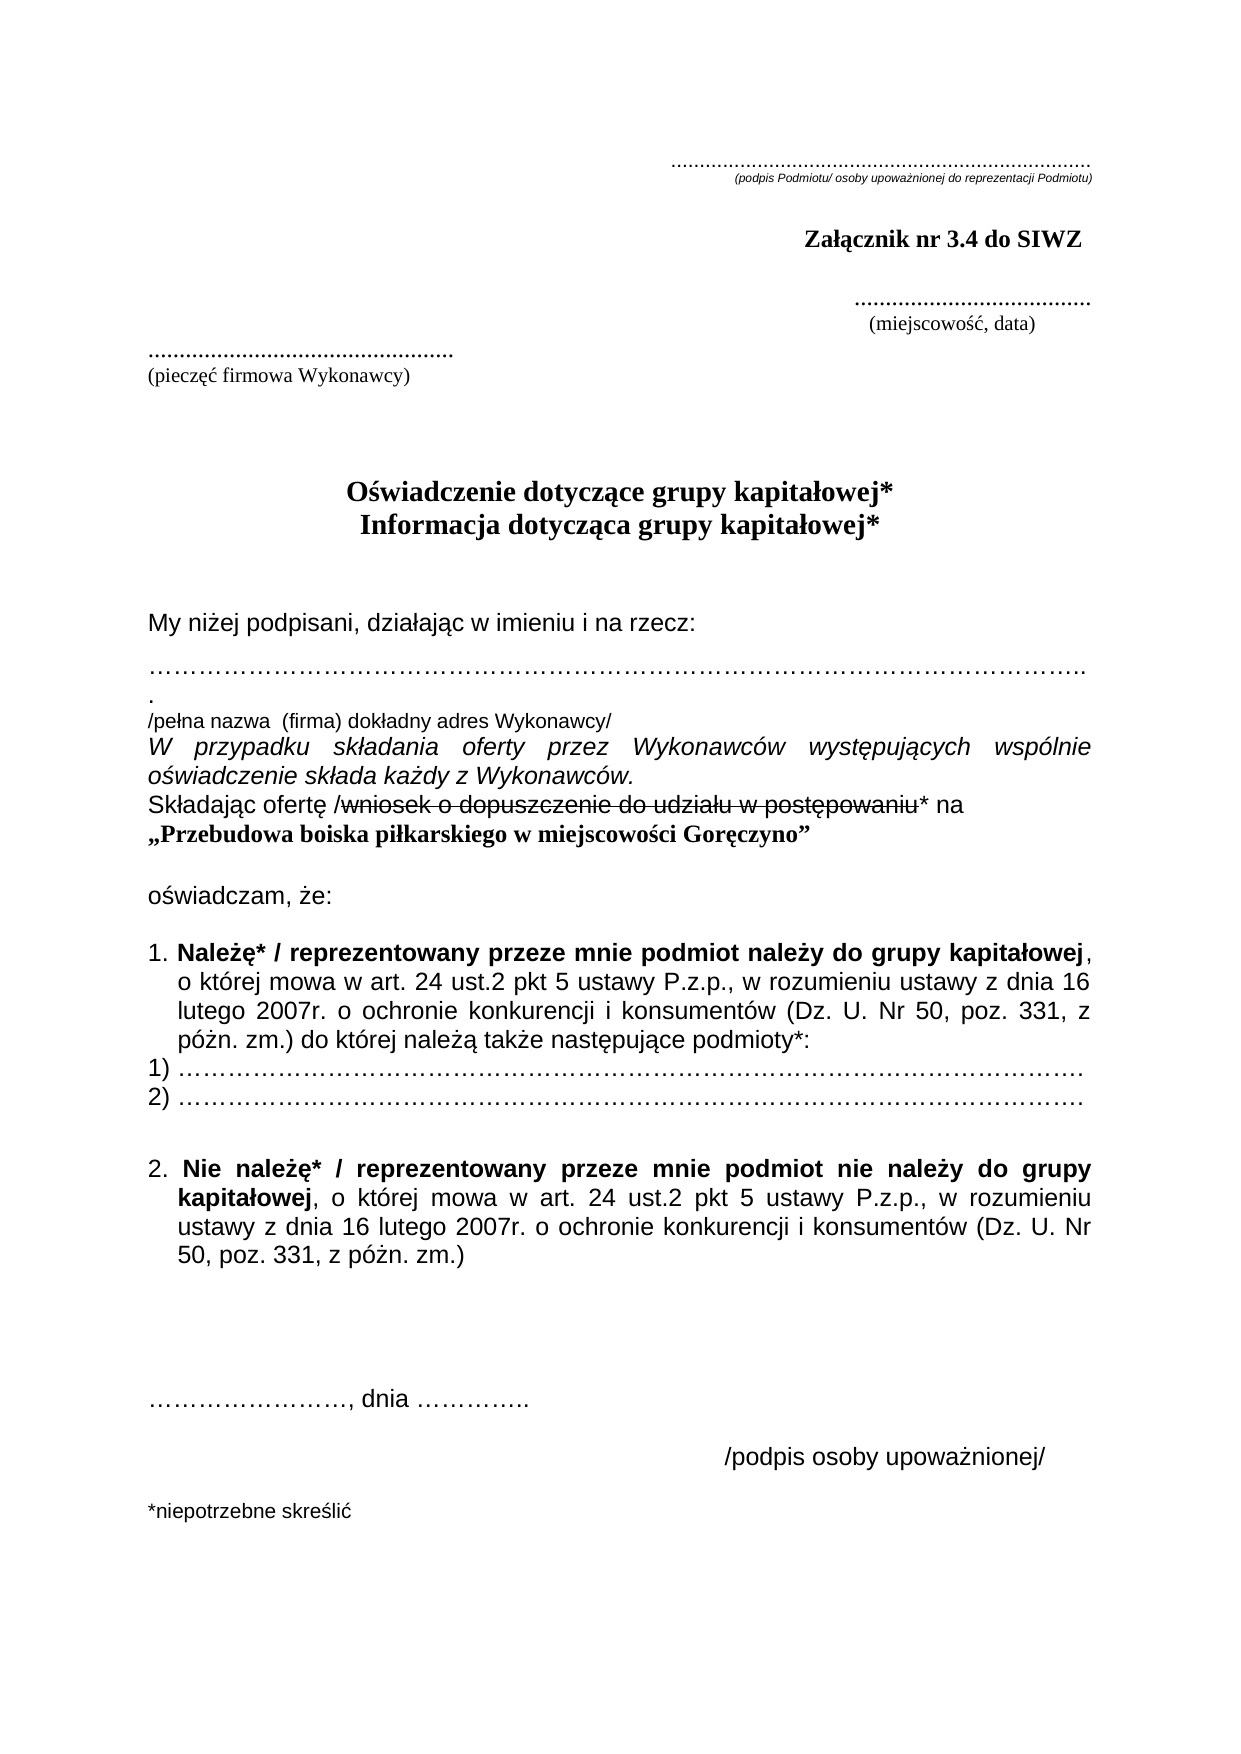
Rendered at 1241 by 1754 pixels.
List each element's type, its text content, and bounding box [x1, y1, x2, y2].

table_cell (podpis Podmiotu/ osoby upoważnionej do reprezentacji Podmiotu) [140, 172, 1100, 196]
table_cell ......................................................................... [140, 148, 1100, 172]
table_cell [140, 196, 1100, 1581]
